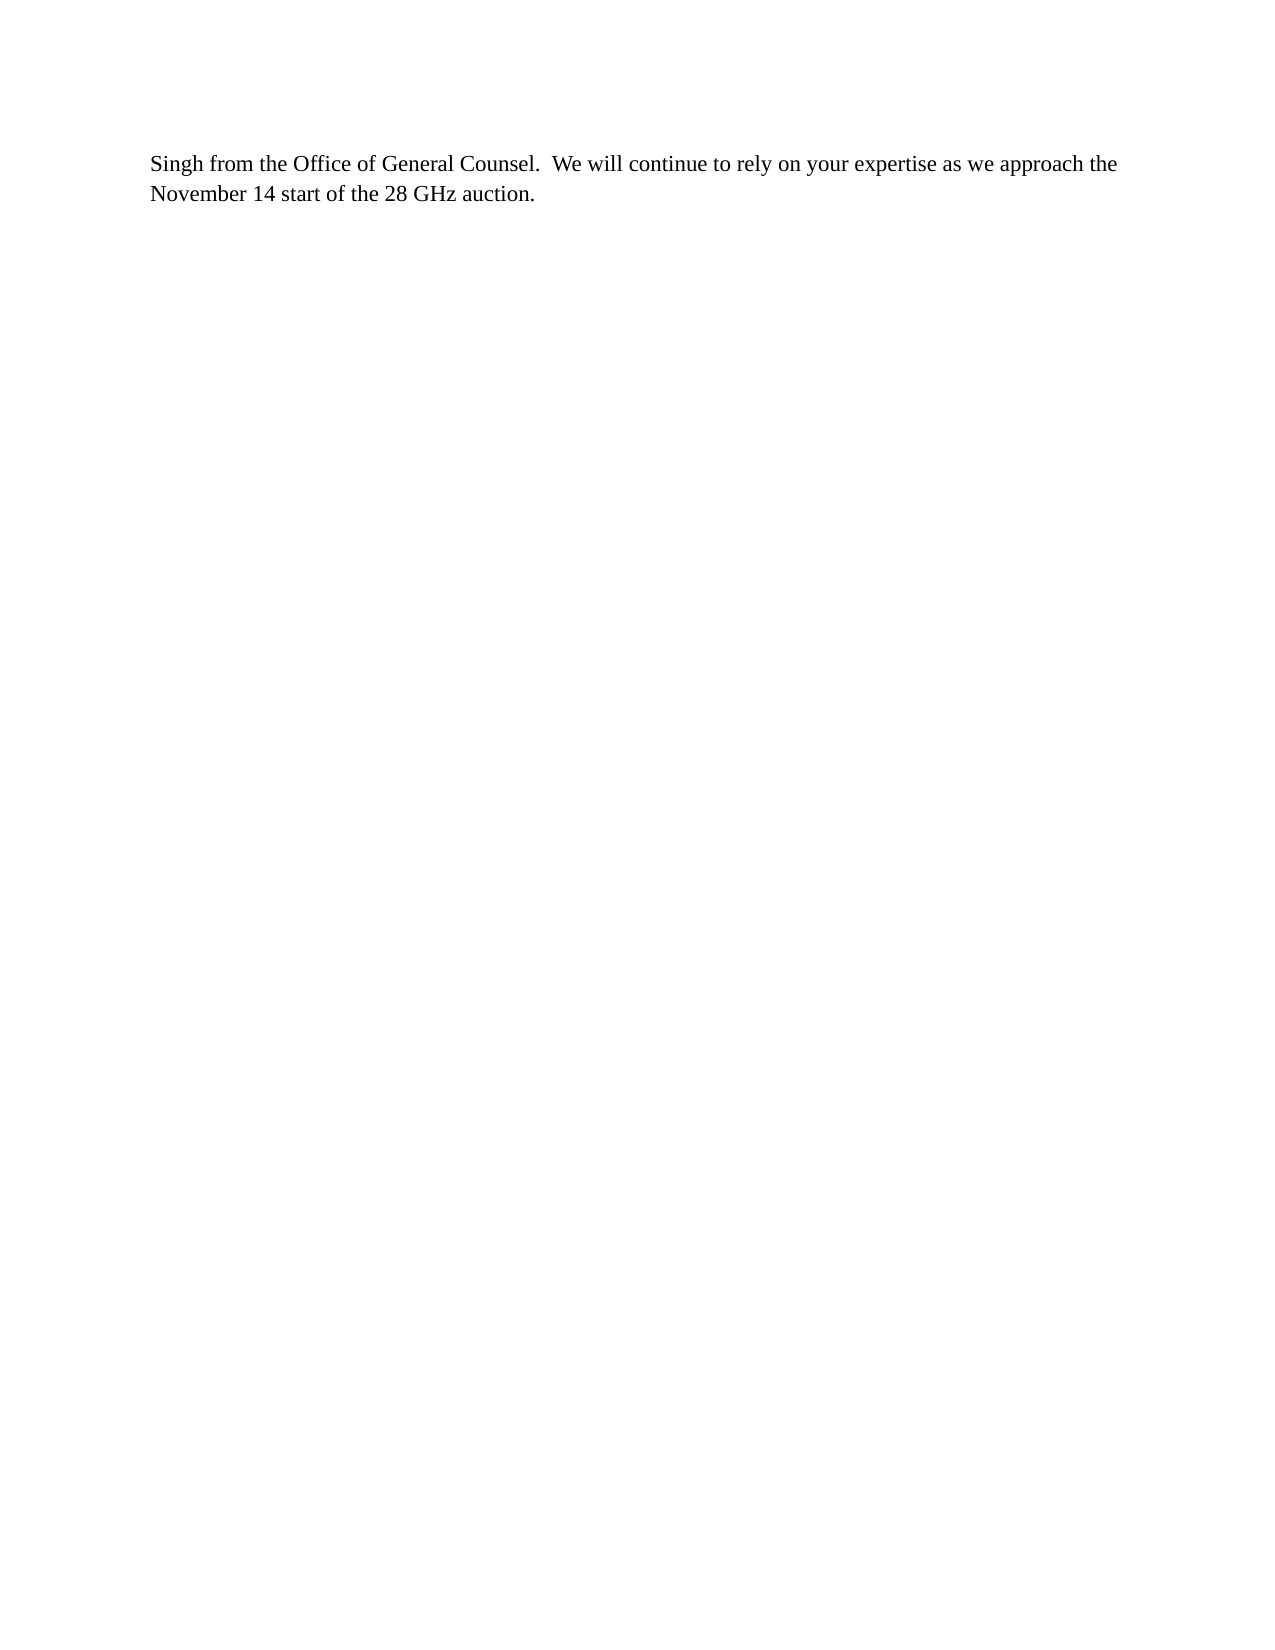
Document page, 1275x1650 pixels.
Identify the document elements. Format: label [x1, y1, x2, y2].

text [150, 150, 1125, 207]
